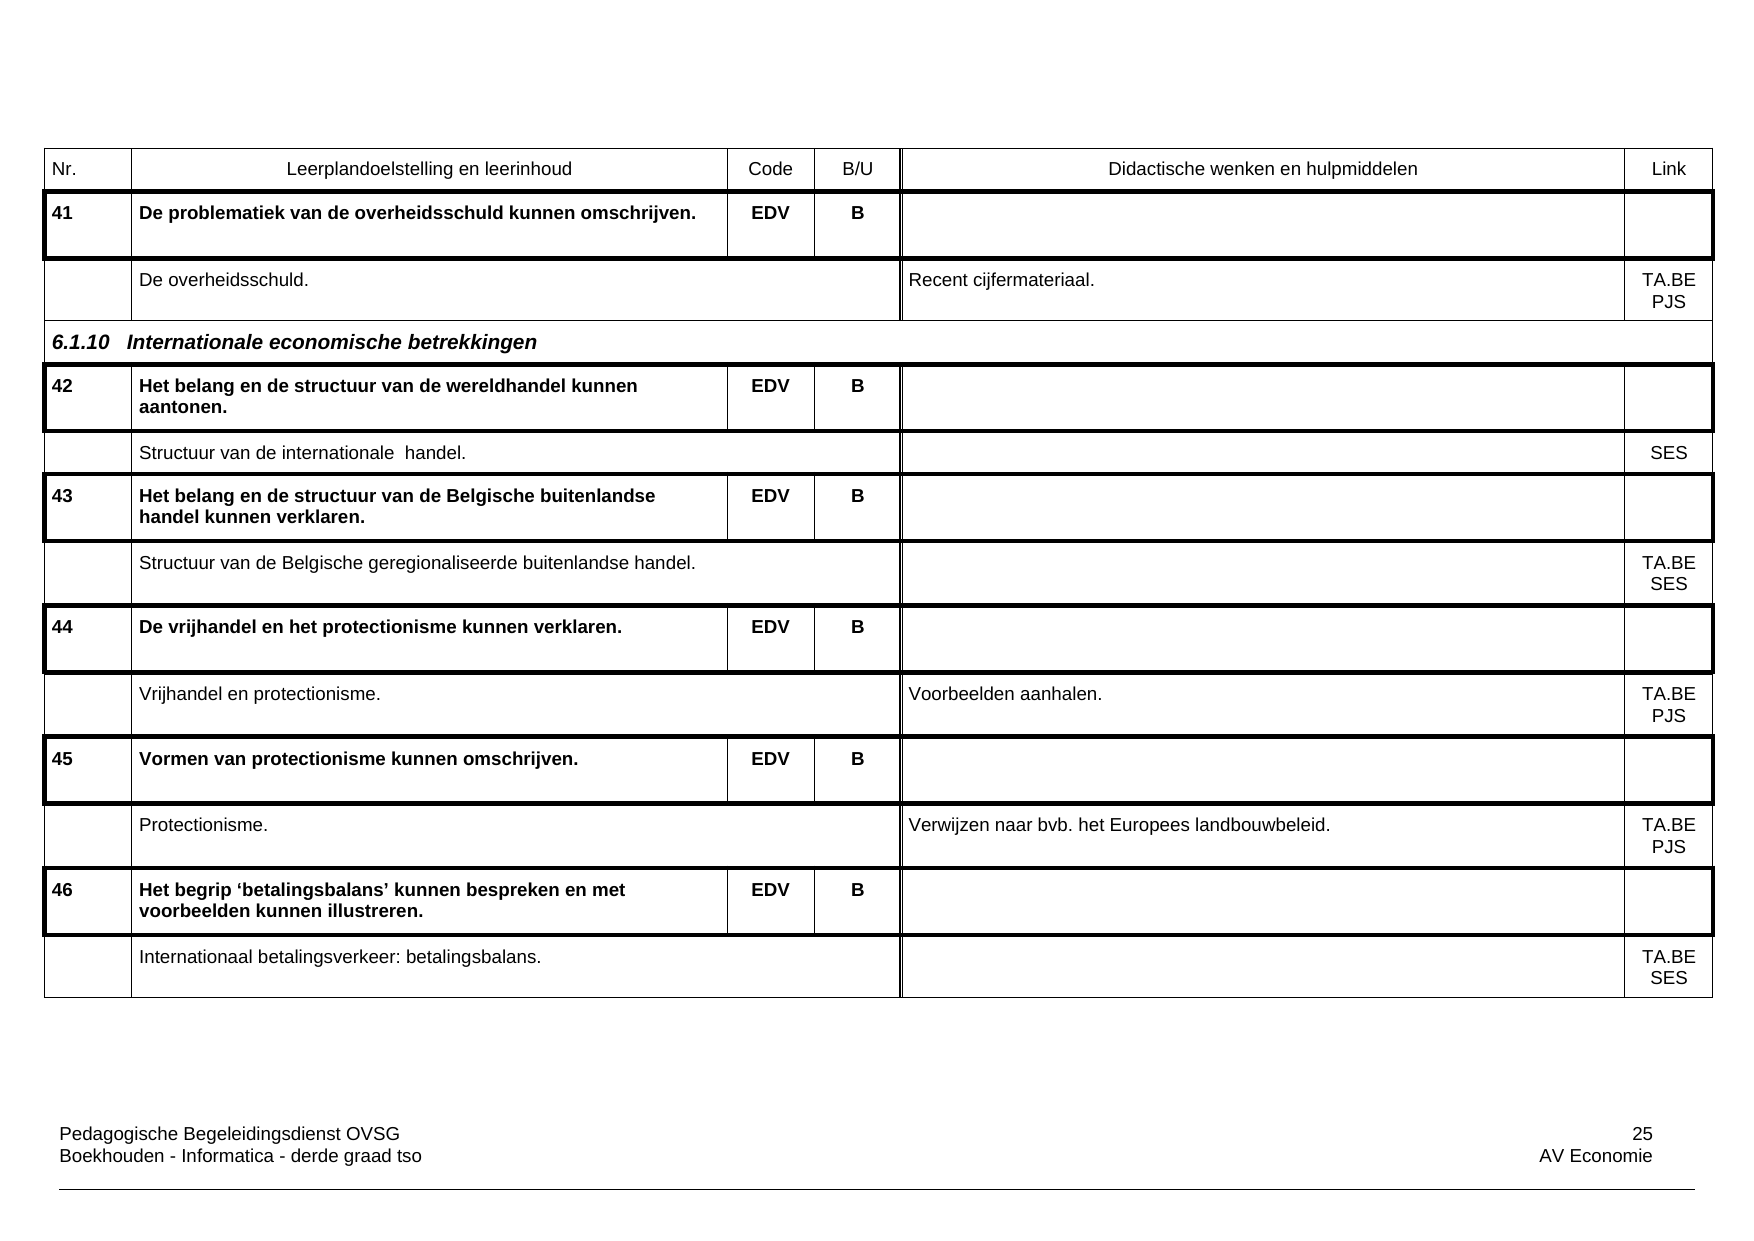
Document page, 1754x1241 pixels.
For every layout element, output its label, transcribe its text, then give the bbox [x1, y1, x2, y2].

table_cell [47, 739, 131, 801]
table_cell EDV [728, 476, 814, 538]
table_cell [903, 476, 1624, 538]
table_cell TA.BE PJS [1625, 675, 1712, 734]
table_cell [47, 870, 131, 932]
table_cell Het belang en de structuur van de wereldhandel kunnen aantonen. [132, 367, 727, 429]
table_cell EDV [728, 194, 814, 256]
table_cell [1625, 739, 1711, 801]
table_header Leerplandoelstelling en leerinhoud [132, 149, 727, 189]
table_cell [1625, 367, 1711, 429]
table_cell Structuur van de Belgische geregionaliseerde buitenlandse handel. [132, 543, 899, 603]
table_cell TA.BE SES [1625, 937, 1712, 997]
table_cell SES [1625, 433, 1712, 472]
table_cell [903, 608, 1624, 670]
table_cell [903, 739, 1624, 801]
table_cell TA.BE PJS [1625, 261, 1712, 320]
table_cell [903, 543, 1624, 603]
table_cell B [815, 476, 899, 538]
table_cell [903, 937, 1624, 997]
table_cell Protectionisme. [132, 806, 899, 866]
table_cell [903, 194, 1624, 256]
table_cell [45, 433, 131, 472]
table_cell [47, 194, 131, 256]
table_cell B [815, 608, 899, 670]
table_cell [47, 608, 131, 670]
table_cell EDV [728, 367, 814, 429]
table_header Didactische wenken en hulpmiddelen [903, 149, 1624, 189]
table_cell [45, 937, 131, 997]
table_header Link [1625, 149, 1712, 189]
table_header Code [728, 149, 814, 189]
table_cell [1625, 476, 1711, 538]
table_cell EDV [728, 739, 814, 801]
table_cell [901, 321, 1712, 362]
table_cell [47, 367, 131, 429]
table_cell [1625, 194, 1711, 256]
table_cell B [815, 870, 899, 932]
table_cell Recent cijfermateriaal. [903, 261, 1624, 320]
table_cell Structuur van de internationale handel. [132, 433, 899, 472]
table_cell [903, 367, 1624, 429]
table_cell B [815, 367, 899, 429]
table_cell TA.BE SES [1625, 543, 1712, 603]
table_cell [45, 806, 131, 866]
table_cell Voorbeelden aanhalen. [903, 675, 1624, 734]
table_cell EDV [728, 608, 814, 670]
table_cell [1625, 870, 1711, 932]
table_cell [47, 476, 131, 538]
table_cell [45, 675, 131, 734]
table_cell [45, 543, 131, 603]
table_cell Het begrip ‘betalingsbalans’ kunnen bespreken en met voorbeelden kunnen illustreren. [132, 870, 727, 932]
table_cell Verwijzen naar bvb. het Europees landbouwbeleid. [903, 806, 1624, 866]
table_cell [903, 870, 1624, 932]
table_cell EDV [728, 870, 814, 932]
table_cell De problematiek van de overheidsschuld kunnen omschrijven. [132, 194, 727, 256]
table_cell Internationale economische betrekkingen [45, 321, 901, 362]
table_cell Het belang en de structuur van de Belgische buitenlandse handel kunnen verklaren. [132, 476, 727, 538]
table_cell Vormen van protectionisme kunnen omschrijven. [132, 739, 727, 801]
table_cell B [815, 739, 899, 801]
table_cell De vrijhandel en het protectionisme kunnen verklaren. [132, 608, 727, 670]
table_cell [45, 261, 131, 320]
table_cell Internationaal betalingsverkeer: betalingsbalans. [132, 937, 899, 997]
table_header B/U [815, 149, 899, 189]
table_cell B [815, 194, 899, 256]
table_cell Vrijhandel en protectionisme. [132, 675, 899, 734]
table_cell TA.BE PJS [1625, 806, 1712, 866]
table_cell [903, 433, 1624, 472]
table_header Nr. [45, 149, 131, 189]
table_cell De overheidsschuld. [132, 261, 899, 320]
table_cell [1625, 608, 1711, 670]
